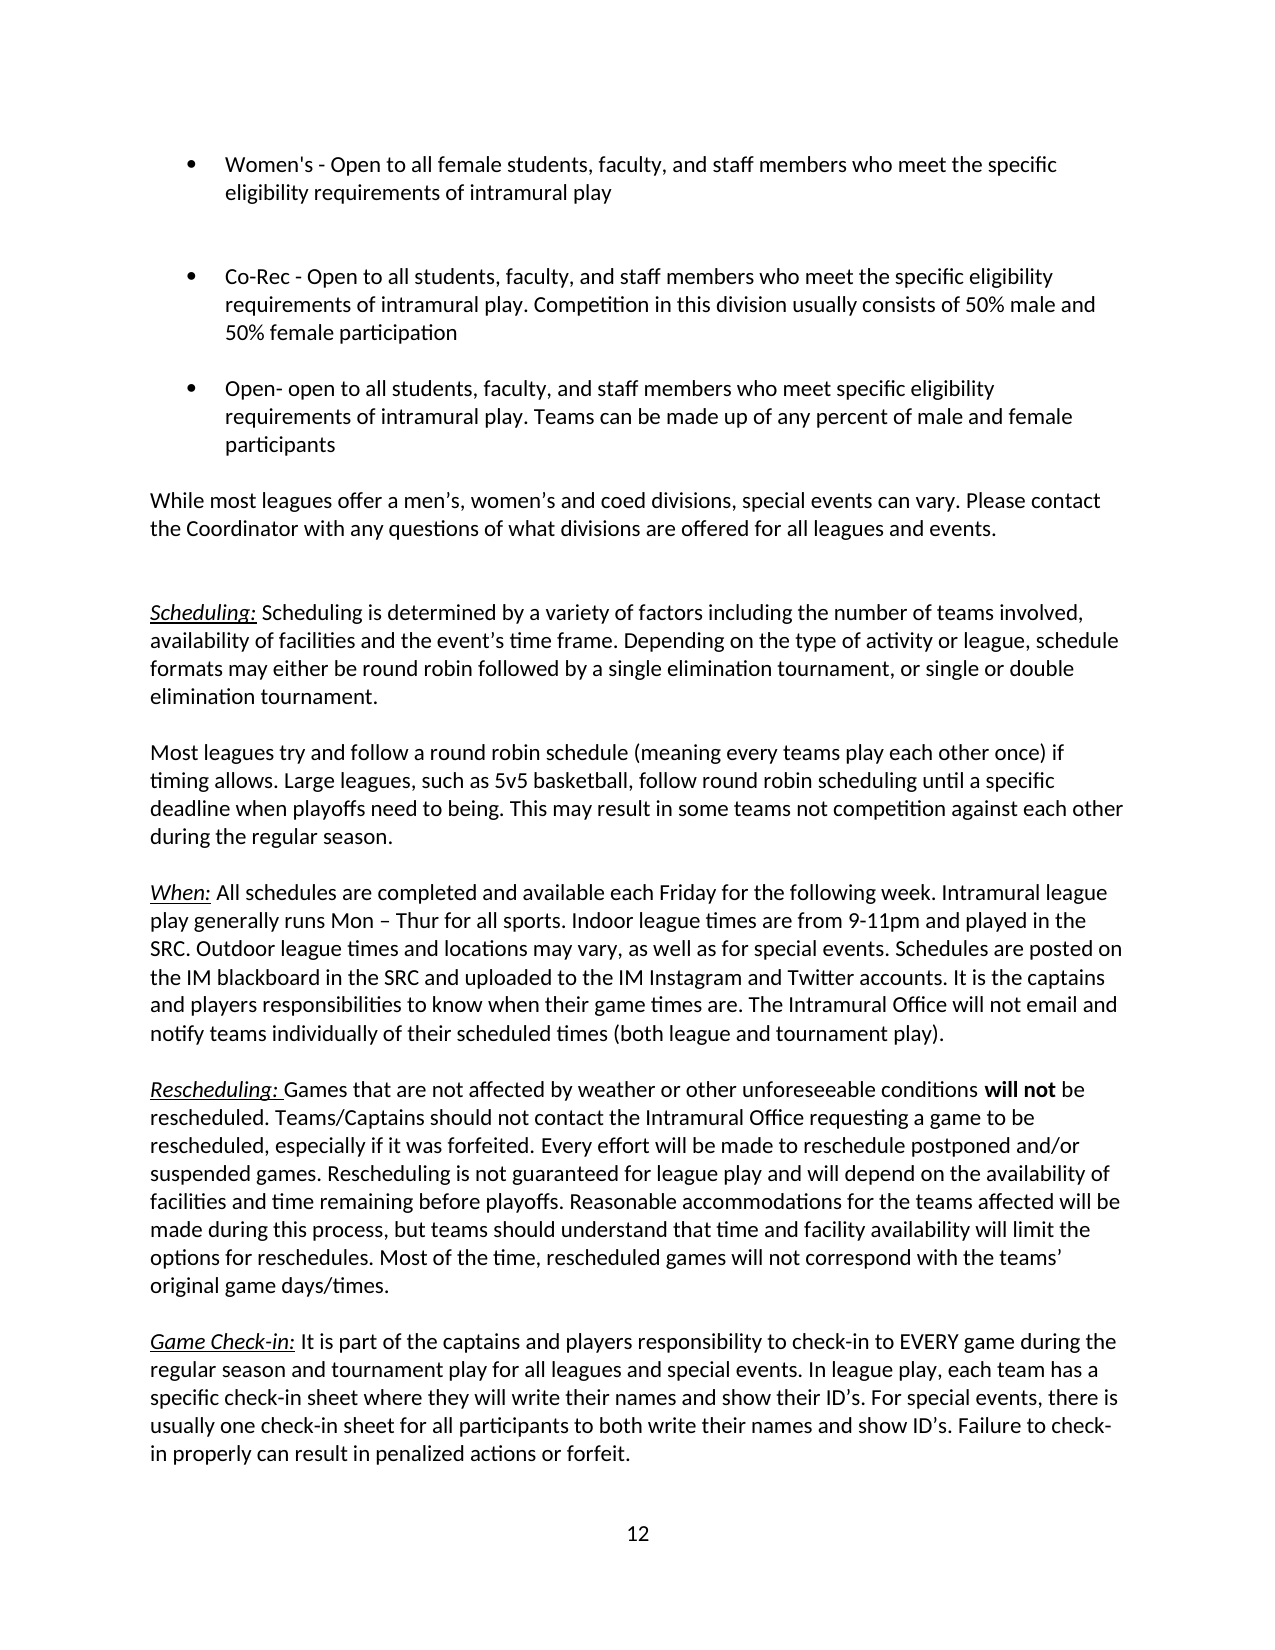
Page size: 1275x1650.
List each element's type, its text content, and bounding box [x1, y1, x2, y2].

list Women's - Open to all female students, faculty, and staff members who meet the specific eligibility requirements of intramural play [187, 150, 1125, 206]
list Co-Rec - Open to all students, faculty, and staff members who meet the specific eligibility requirements of intramural play. Competition in this division usually consists of 50% male and 50% female participation [187, 262, 1125, 346]
text Scheduling: Scheduling is determined by a variety of factors including the number of teams involved, availability of facilities and the event’s time frame. Depending on the type of activity or league, schedule formats may either be round robin followed by a single elimination tournament, or single or double elimination tournament. [150, 598, 1125, 710]
list Open- open to all students, faculty, and staff members who meet specific eligibility requirements of intramural play. Teams can be made up of any percent of male and female participants [187, 374, 1125, 458]
text Rescheduling: Games that are not affected by weather or other unforeseeable conditions will not be rescheduled. Teams/Captains should not contact the Intramural Office requesting a game to be rescheduled, especially if it was forfeited. Every effort will be made to reschedule postponed and/or suspended games. Rescheduling is not guaranteed for league play and will depend on the availability of facilities and time remaining before playoffs. Reasonable accommodations for the teams affected will be made during this process, but teams should understand that time and facility availability will limit the options for reschedules. Most of the time, rescheduled games will not correspond with the teams’ original game days/times. [150, 1075, 1125, 1299]
text While most leagues offer a men’s, women’s and coed divisions, special events can vary. Please contact the Coordinator with any questions of what divisions are offered for all leagues and events. [150, 486, 1125, 542]
text Most leagues try and follow a round robin schedule (meaning every teams play each other once) if timing allows. Large leagues, such as 5v5 basketball, follow round robin scheduling until a specific deadline when playoffs need to being. This may result in some teams not competition against each other during the regular season. [150, 738, 1125, 851]
text When: All schedules are completed and available each Friday for the following week. Intramural league play generally runs Mon – Thur for all sports. Indoor league times are from 9-11pm and played in the SRC. Outdoor league times and locations may vary, as well as for special events. Schedules are posted on the IM blackboard in the SRC and uploaded to the IM Instagram and Twitter accounts. It is the captains and players responsibilities to know when their game times are. The Intramural Office will not email and notify teams individually of their scheduled times (both league and tournament play). [150, 878, 1125, 1047]
text Game Check-in: It is part of the captains and players responsibility to check-in to EVERY game during the regular season and tournament play for all leagues and special events. In league play, each team has a specific check-in sheet where they will write their names and show their ID’s. For special events, there is usually one check-in sheet for all participants to both write their names and show ID’s. Failure to check-in properly can result in penalized actions or forfeit. [150, 1327, 1125, 1467]
